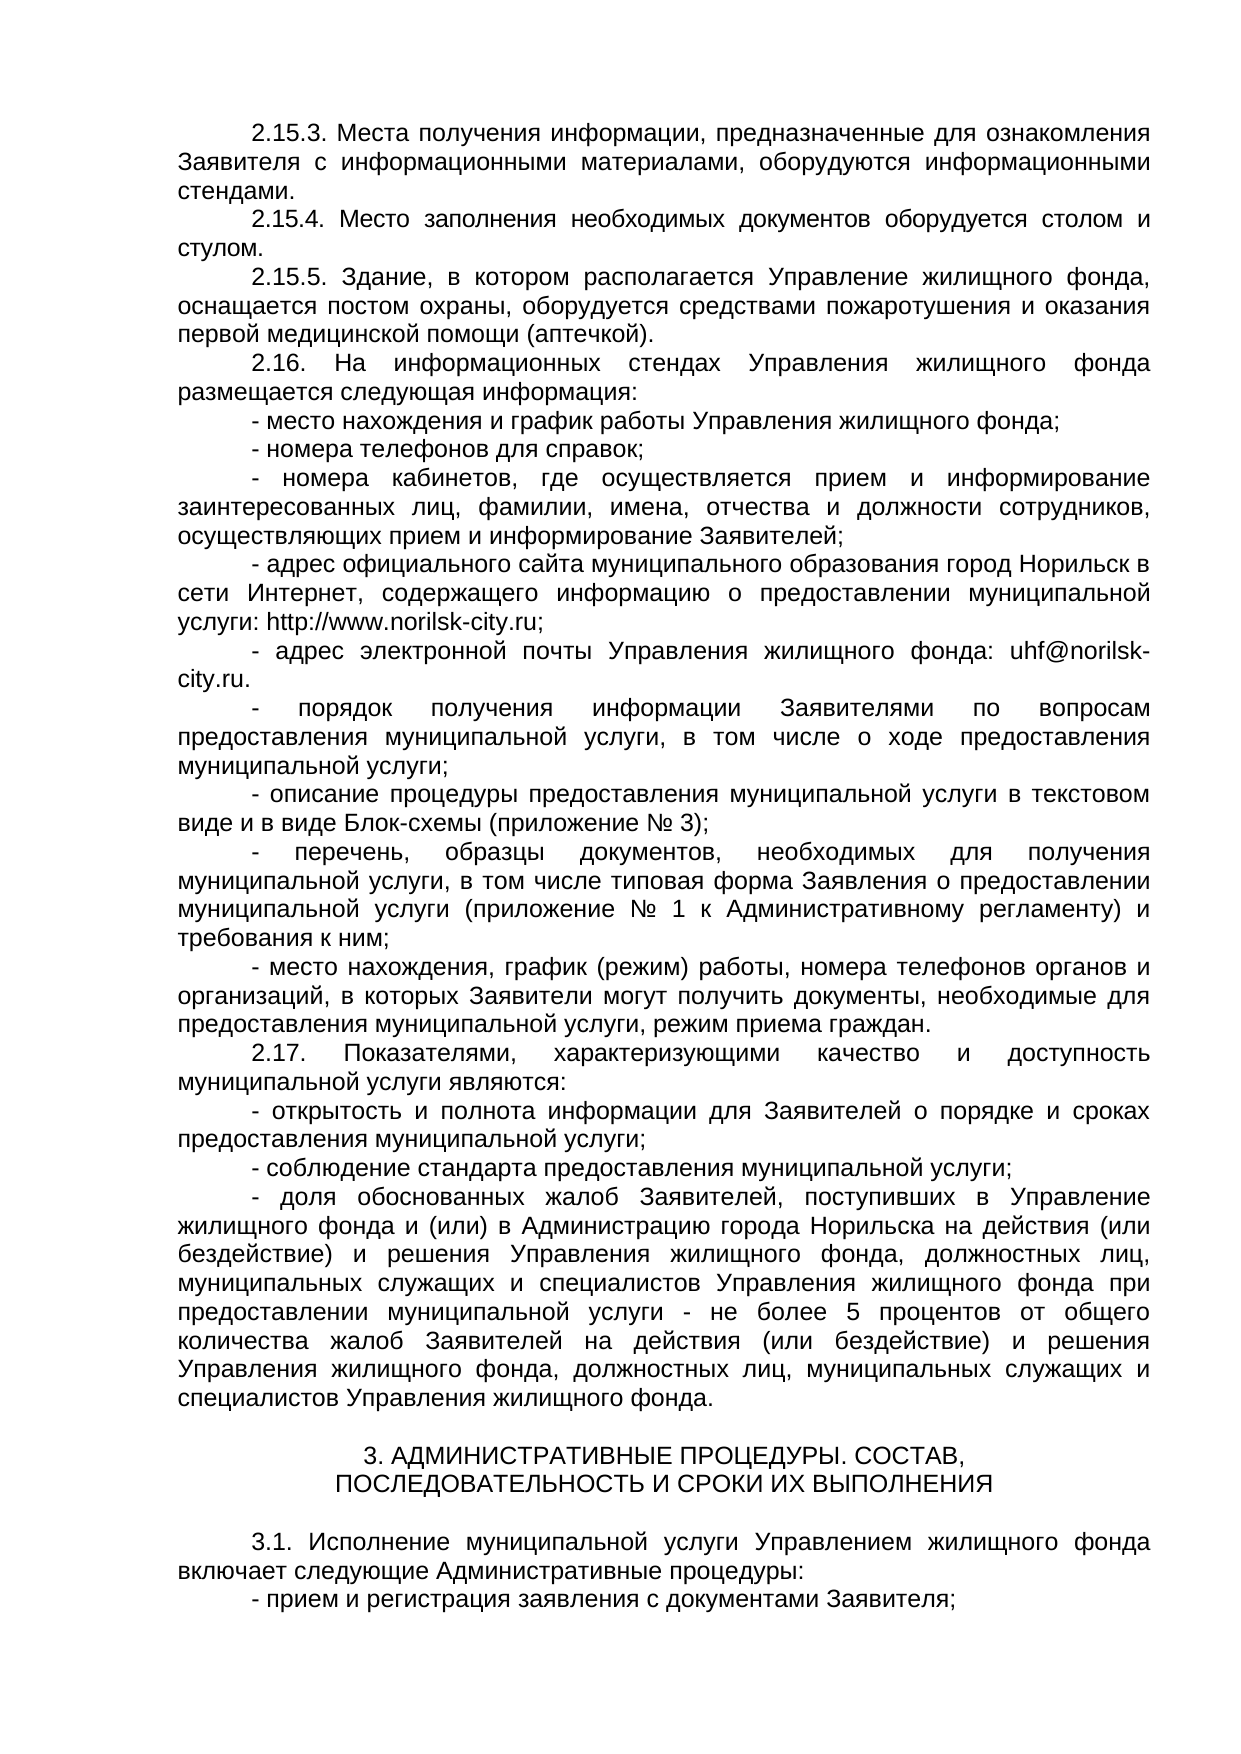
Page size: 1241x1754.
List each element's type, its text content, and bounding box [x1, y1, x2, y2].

text - доля обоснованных жалоб Заявителей, поступивших в Управление жилищного фонда и (или) в Администрацию города Норильска на действия (или бездействие) и решения Управления жилищного фонда, должностных лиц, муниципальных служащих и специалистов Управления жилищного фонда при предоставлении муниципальной услуги - не более 5 процентов от общего количества жалоб Заявителей на действия (или бездействие) и решения Управления жилищного фонда, должностных лиц, муниципальных служащих и специалистов Управления жилищного фонда. [177, 1182, 1152, 1412]
text ПОСЛЕДОВАТЕЛЬНОСТЬ И СРОКИ ИХ ВЫПОЛНЕНИЯ [177, 1469, 1152, 1498]
text - открытость и полнота информации для Заявителей о порядке и сроках предоставления муниципальной услуги; [177, 1096, 1152, 1153]
text 2.16. На информационных стендах Управления жилищного фонда размещается следующая информация: [177, 348, 1152, 406]
text - место нахождения и график работы Управления жилищного фонда; [177, 406, 1152, 434]
text - номера кабинетов, где осуществляется прием и информирование заинтересованных лиц, фамилии, имена, отчества и должности сотрудников, осуществляющих прием и информирование Заявителей; [177, 463, 1152, 549]
text - номера телефонов для справок; [177, 434, 1152, 463]
text - соблюдение стандарта предоставления муниципальной услуги; [177, 1153, 1152, 1182]
text - перечень, образцы документов, необходимых для получения муниципальной услуги, в том числе типовая форма Заявления о предоставлении муниципальной услуги (приложение № 1 к Административному регламенту) и требования к ним; [177, 837, 1152, 952]
text 2.15.5. Здание, в котором располагается Управление жилищного фонда, оснащается постом охраны, оборудуется средствами пожаротушения и оказания первой медицинской помощи (аптечкой). [177, 262, 1152, 348]
text 2.15.4. Место заполнения необходимых документов оборудуется столом и стулом. [177, 204, 1152, 262]
text - описание процедуры предоставления муниципальной услуги в текстовом виде и в виде Блок-схемы (приложение № 3); [177, 779, 1152, 837]
text - место нахождения, график (режим) работы, номера телефонов органов и организаций, в которых Заявители могут получить документы, необходимые для предоставления муниципальной услуги, режим приема граждан. [177, 952, 1152, 1038]
text 3.1. Исполнение муниципальной услуги Управлением жилищного фонда включает следующие Административные процедуры: [177, 1527, 1152, 1584]
text 3. АДМИНИСТРАТИВНЫЕ ПРОЦЕДУРЫ. СОСТАВ, [177, 1441, 1152, 1469]
text - адрес электронной почты Управления жилищного фонда: uhf@norilsk-city.ru. [177, 636, 1152, 693]
text - порядок получения информации Заявителями по вопросам предоставления муниципальной услуги, в том числе о ходе предоставления муниципальной услуги; [177, 693, 1152, 779]
text 2.15.3. Места получения информации, предназначенные для ознакомления Заявителя с информационными материалами, оборудуются информационными стендами. [177, 118, 1152, 204]
text - адрес официального сайта муниципального образования город Норильск в сети Интернет, содержащего информацию о предоставлении муниципальной услуги: http://www.norilsk-city.ru; [177, 549, 1152, 636]
text - прием и регистрация заявления с документами Заявителя; [177, 1584, 1152, 1613]
text 2.17. Показателями, характеризующими качество и доступность муниципальной услуги являются: [177, 1038, 1152, 1096]
